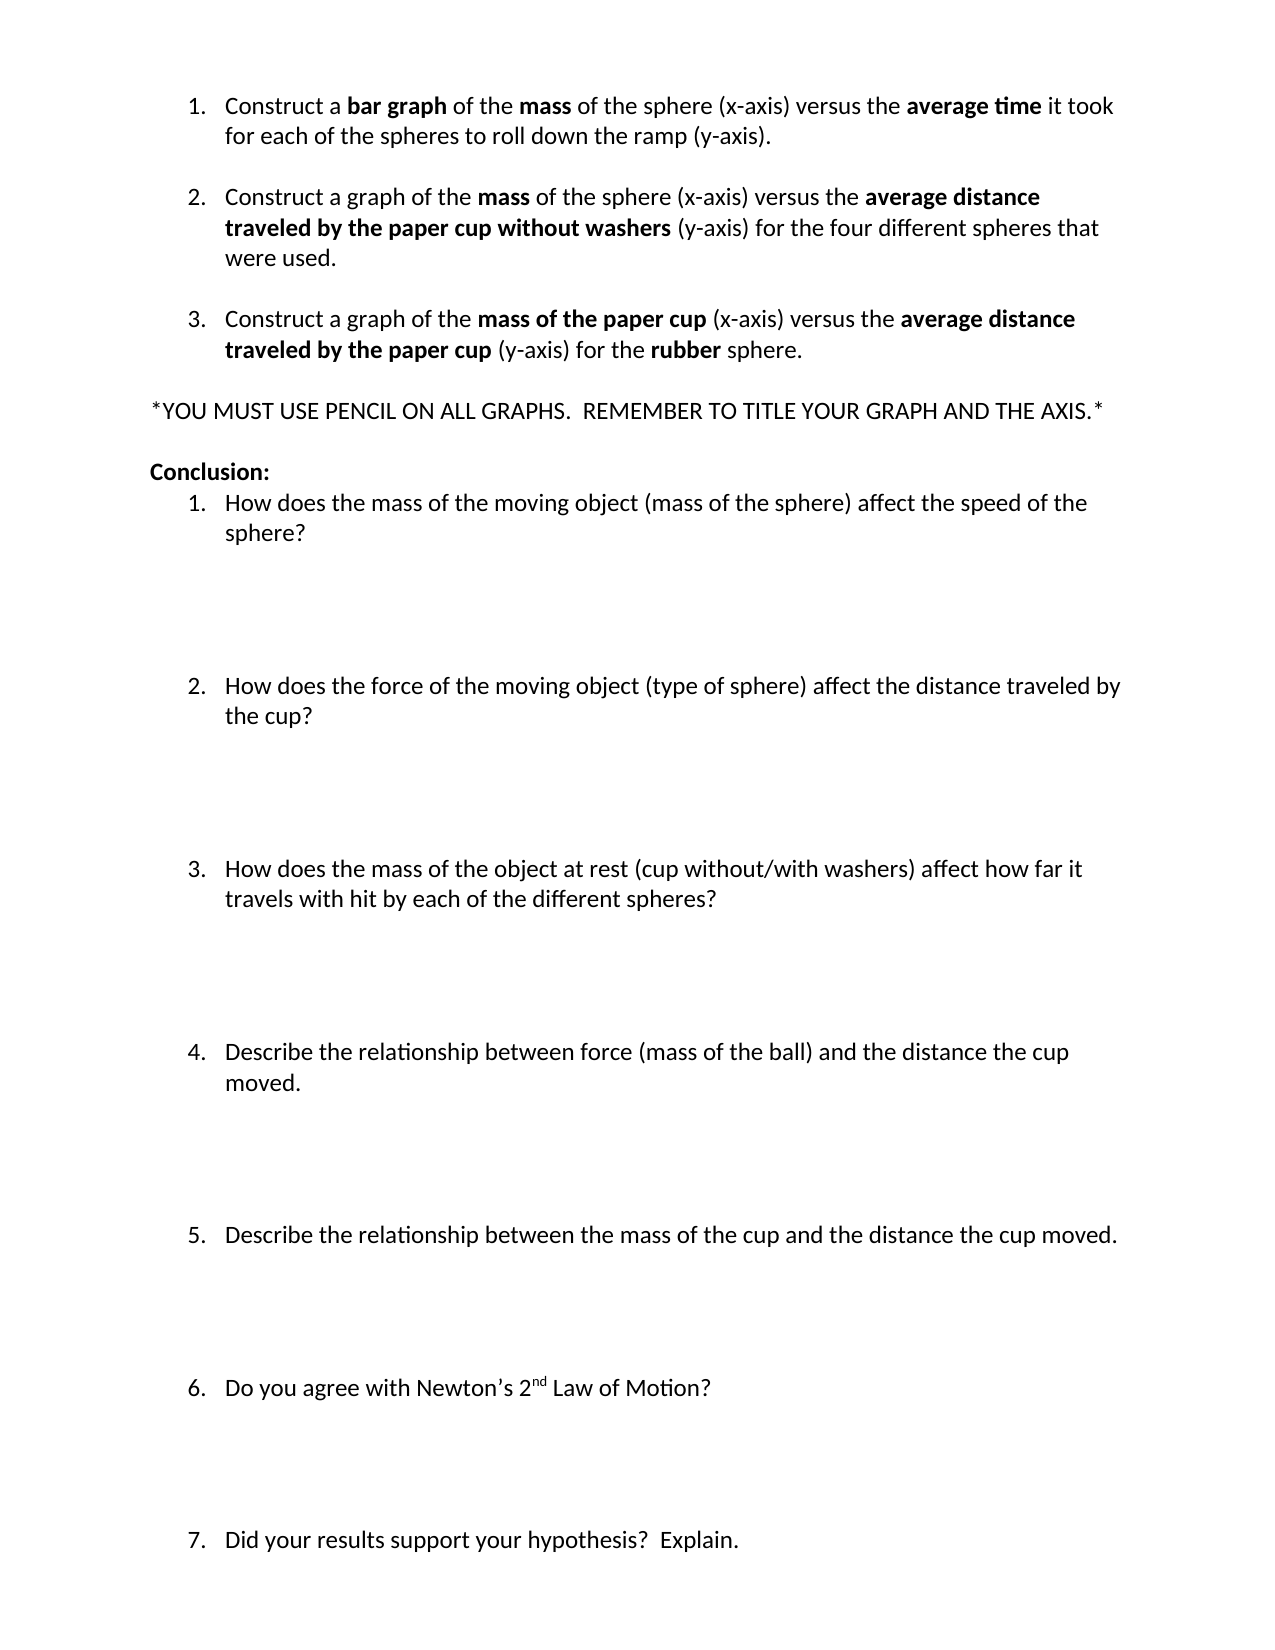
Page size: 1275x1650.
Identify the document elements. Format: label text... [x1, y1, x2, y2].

list Do you agree with Newton’s 2nd Law of Motion? [187, 1372, 1125, 1402]
list Construct a graph of the mass of the paper cup (x-axis) versus the average distance traveled by the paper cup (y-axis) for the rubber sphere. [187, 304, 1125, 365]
list Construct a graph of the mass of the sphere (x-axis) versus the average distance traveled by the paper cup without washers (y-axis) for the four different spheres that were used. [187, 182, 1125, 273]
text *YOU MUST USE PENCIL ON ALL GRAPHS. REMEMBER TO TITLE YOUR GRAPH AND THE AXIS.* [150, 395, 1125, 426]
list How does the force of the moving object (type of sphere) affect the distance traveled by the cup? [187, 670, 1125, 731]
list Construct a bar graph of the mass of the sphere (x-axis) versus the average time it took for each of the spheres to roll down the ramp (y-axis). [187, 90, 1125, 151]
list How does the mass of the moving object (mass of the sphere) affect the speed of the sphere? [187, 487, 1125, 548]
list Describe the relationship between the mass of the cup and the distance the cup moved. [187, 1219, 1125, 1250]
text Conclusion: [150, 456, 1125, 487]
list Describe the relationship between force (mass of the ball) and the distance the cup moved. [187, 1036, 1125, 1097]
list Did your results support your hypothesis? Explain. [187, 1524, 1125, 1555]
list How does the mass of the object at rest (cup without/with washers) affect how far it travels with hit by each of the different spheres? [187, 853, 1125, 914]
